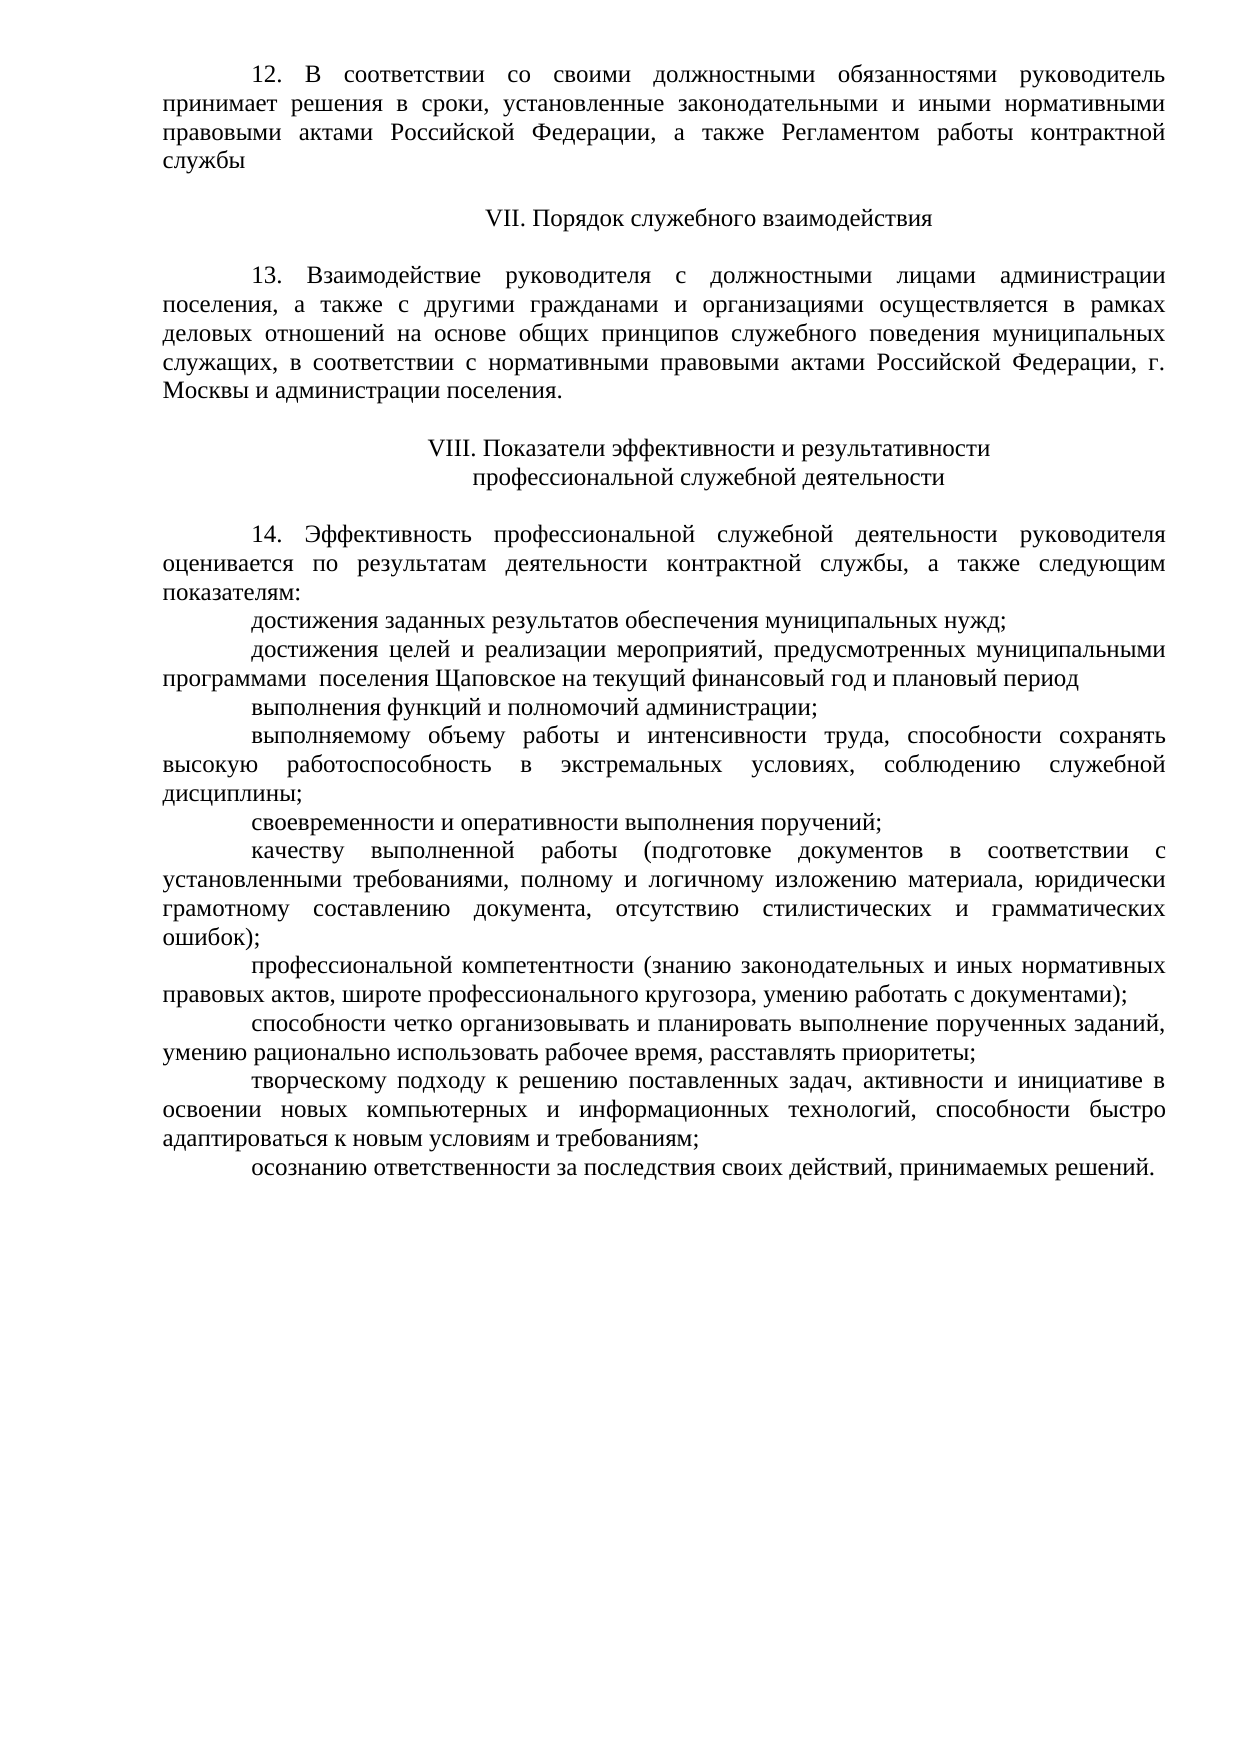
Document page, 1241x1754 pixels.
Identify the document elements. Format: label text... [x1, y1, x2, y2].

text 13. Взаимодействие руководителя с должностными лицами администрации поселения, а также с другими гражданами и организациями осуществляется в рамках деловых отношений на основе общих принципов служебного поведения муниципальных служащих, в соответствии с нормативными правовыми актами Российской Федерации, г. Москвы и администрации поселения. [162, 260, 1167, 404]
text VIII. Показатели эффективности и результативности [162, 433, 1167, 462]
text 12. В соответствии со своими должностными обязанностями руководитель принимает решения в сроки, установленные законодательными и иными нормативными правовыми актами Российской Федерации, а также Регламентом работы контрактной службы [162, 59, 1167, 174]
text профессиональной служебной деятельности [162, 462, 1167, 490]
text осознанию ответственности за последствия своих действий, принимаемых решений. [162, 1152, 1167, 1180]
text VII. Порядок служебного взаимодействия [162, 203, 1167, 232]
text достижения целей и реализации мероприятий, предусмотренных муниципальными программами поселения Щаповское на текущий финансовый год и плановый период [162, 634, 1167, 692]
text творческому подходу к решению поставленных задач, активности и инициативе в освоении новых компьютерных и информационных технологий, способности быстро адаптироваться к новым условиям и требованиям; [162, 1065, 1167, 1152]
text качеству выполненной работы (подготовке документов в соответствии с установленными требованиями, полному и логичному изложению материала, юридически грамотному составлению документа, отсутствию стилистических и грамматических ошибок); [162, 835, 1167, 950]
text достижения заданных результатов обеспечения муниципальных нужд; [162, 605, 1167, 634]
text способности четко организовывать и планировать выполнение порученных заданий, умению рационально использовать рабочее время, расставлять приоритеты; [162, 1008, 1167, 1065]
text 14. Эффективность профессиональной служебной деятельности руководителя оценивается по результатам деятельности контрактной службы, а также следующим показателям: [162, 519, 1167, 605]
text профессиональной компетентности (знанию законодательных и иных нормативных правовых актов, широте профессионального кругозора, умению работать с документами); [162, 950, 1167, 1008]
text своевременности и оперативности выполнения поручений; [162, 807, 1167, 835]
text выполняемому объему работы и интенсивности труда, способности сохранять высокую работоспособность в экстремальных условиях, соблюдению служебной дисциплины; [162, 720, 1167, 807]
text выполнения функций и полномочий администрации; [162, 692, 1167, 720]
